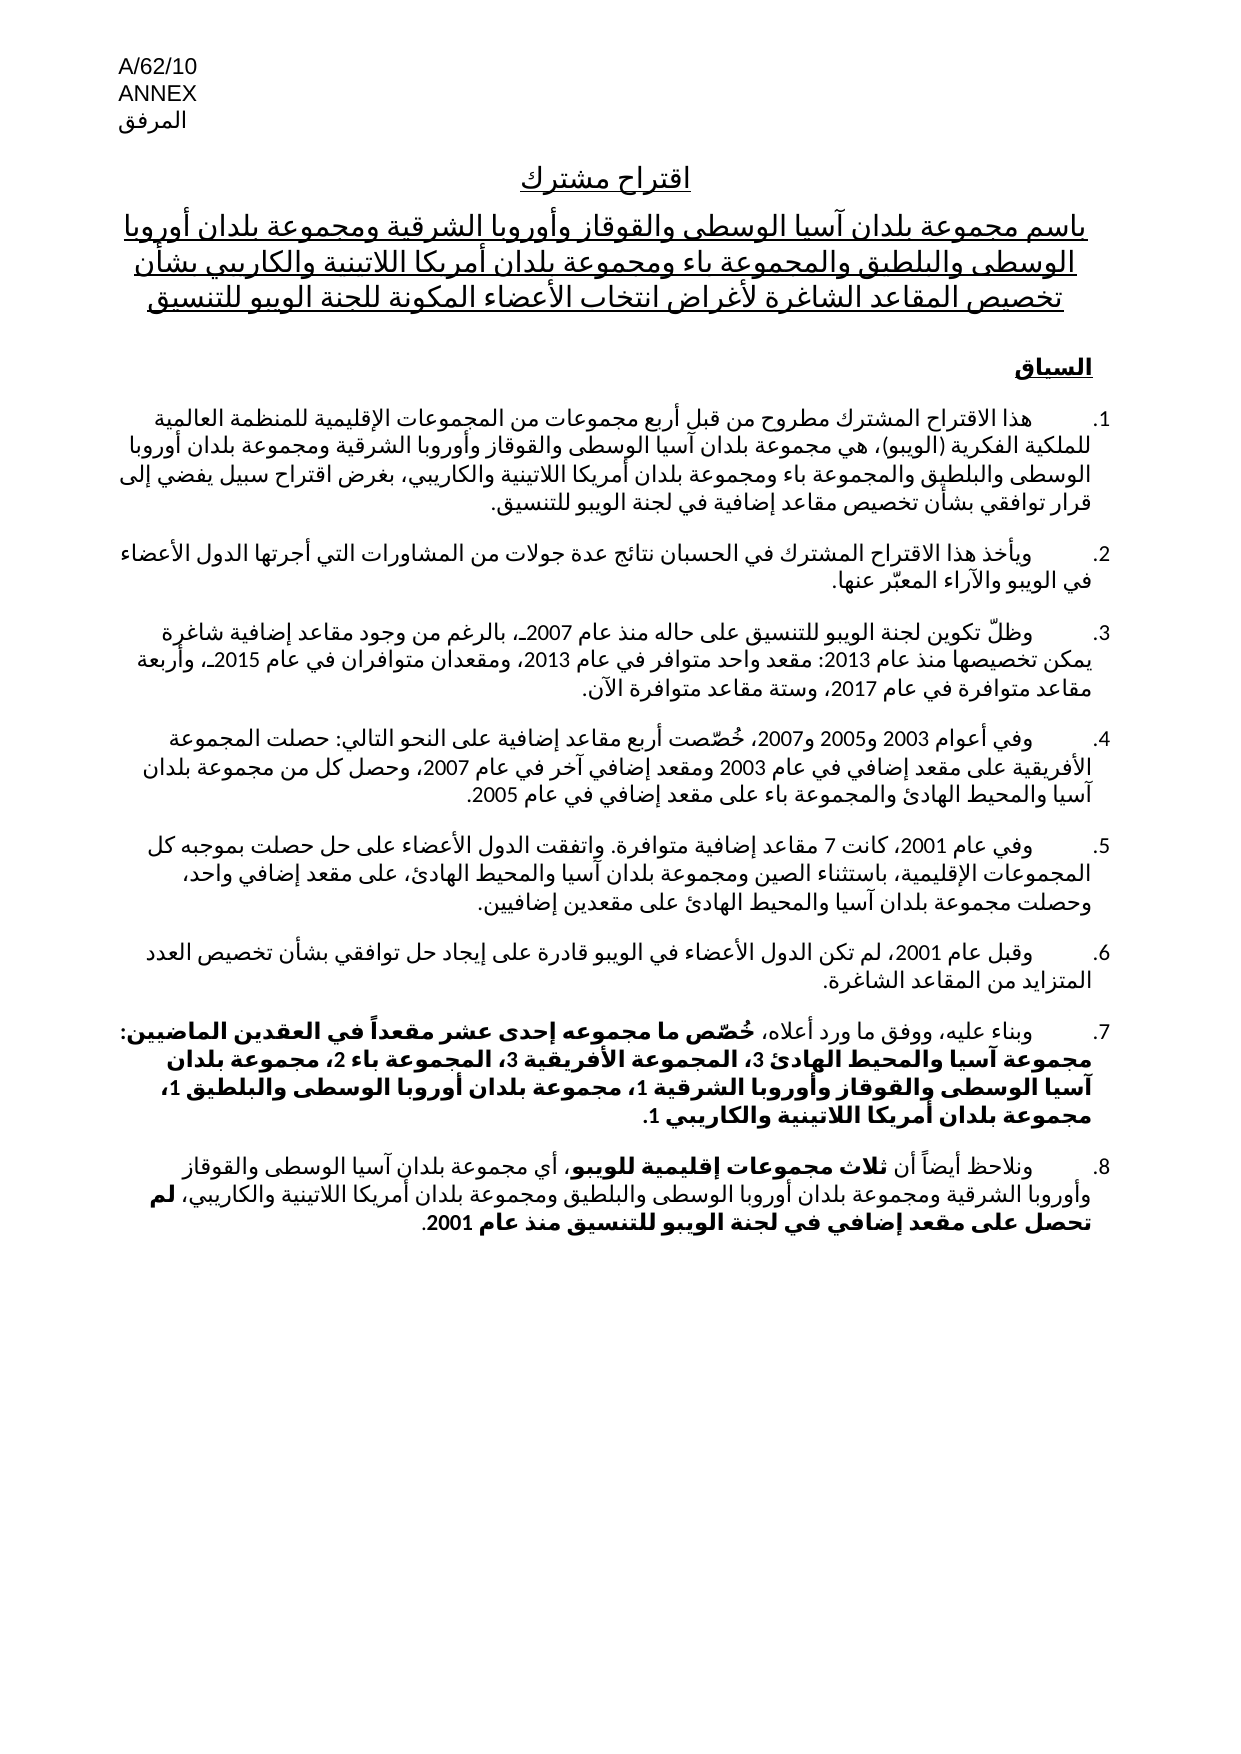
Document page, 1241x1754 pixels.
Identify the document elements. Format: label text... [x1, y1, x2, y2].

text اقتراح مشترك [118, 160, 1092, 196]
text وقبل عام 2001، لم تكن الدول الأعضاء في الويبو قادرة على إيجاد حل توافقي بشأن تخصيص العدد المتزايد من المقاعد الشاغرة. [118, 938, 1092, 994]
text وبناء عليه، ووفق ما ورد أعلاه، خُصّص ما مجموعه إحدى عشر مقعداً في العقدين الماضيين: مجموعة آسيا والمحيط الهادئ 3، المجموعة الأفريقية 3، المجموعة باء 2، مجموعة بلدان آسيا الوسطى والقوقاز وأوروبا الشرقية 1، مجموعة بلدان أوروبا الوسطى والبلطيق 1، مجموعة بلدان أمريكا اللاتينية والكاريبي 1. [118, 1017, 1092, 1129]
text باسم مجموعة بلدان آسيا الوسطى والقوقاز وأوروبا الشرقية ومجموعة بلدان أوروبا الوسطى والبلطيق والمجموعة باء ومجموعة بلدان أمريكا اللاتينية والكاريبي بشأن تخصيص المقاعد الشاغرة لأغراض انتخاب الأعضاء المكونة للجنة الويبو للتنسيق [118, 208, 1092, 315]
text ونلاحظ أيضاً أن ثلاث مجموعات إقليمية للويبو، أي مجموعة بلدان آسيا الوسطى والقوقاز وأوروبا الشرقية ومجموعة بلدان أوروبا الوسطى والبلطيق ومجموعة بلدان أمريكا اللاتينية والكاريبي، لم تحصل على مقعد إضافي في لجنة الويبو للتنسيق منذ عام 2001. [118, 1152, 1092, 1237]
text وظلّ تكوين لجنة الويبو للتنسيق على حاله منذ عام 2007ـ، بالرغم من وجود مقاعد إضافية شاغرة يمكن تخصيصها منذ عام 2013: مقعد واحد متوافر في عام 2013، ومقعدان متوافران في عام 2015ـ، وأربعة مقاعد متوافرة في عام 2017، وستة مقاعد متوافرة الآن. [118, 618, 1092, 702]
text وفي أعوام 2003 و2005 و2007، خُصّصت أربع مقاعد إضافية على النحو التالي: حصلت المجموعة الأفريقية على مقعد إضافي في عام 2003 ومقعد إضافي آخر في عام 2007، وحصل كل من مجموعة بلدان آسيا والمحيط الهادئ والمجموعة باء على مقعد إضافي في عام 2005. [118, 724, 1092, 809]
text وفي عام 2001، كانت 7 مقاعد إضافية متوافرة. واتفقت الدول الأعضاء على حل حصلت بموجبه كل المجموعات الإقليمية، باستثناء الصين ومجموعة بلدان آسيا والمحيط الهادئ، على مقعد إضافي واحد، وحصلت مجموعة بلدان آسيا والمحيط الهادئ على مقعدين إضافيين. [118, 832, 1092, 916]
text السياق [118, 353, 1092, 381]
text ويأخذ هذا الاقتراح المشترك في الحسبان نتائج عدة جولات من المشاورات التي أجرتها الدول الأعضاء في الويبو والآراء المعبّر عنها. [118, 539, 1092, 595]
text هذا الاقتراح المشترك مطروح من قبل أربع مجموعات من المجموعات الإقليمية للمنظمة العالمية للملكية الفكرية (الويبو)، هي مجموعة بلدان آسيا الوسطى والقوقاز وأوروبا الشرقية ومجموعة بلدان أوروبا الوسطى والبلطيق والمجموعة باء ومجموعة بلدان أمريكا اللاتينية والكاريبي، بغرض اقتراح سبيل يفضي إلى قرار توافقي بشأن تخصيص مقاعد إضافية في لجنة الويبو للتنسيق. [118, 404, 1092, 516]
